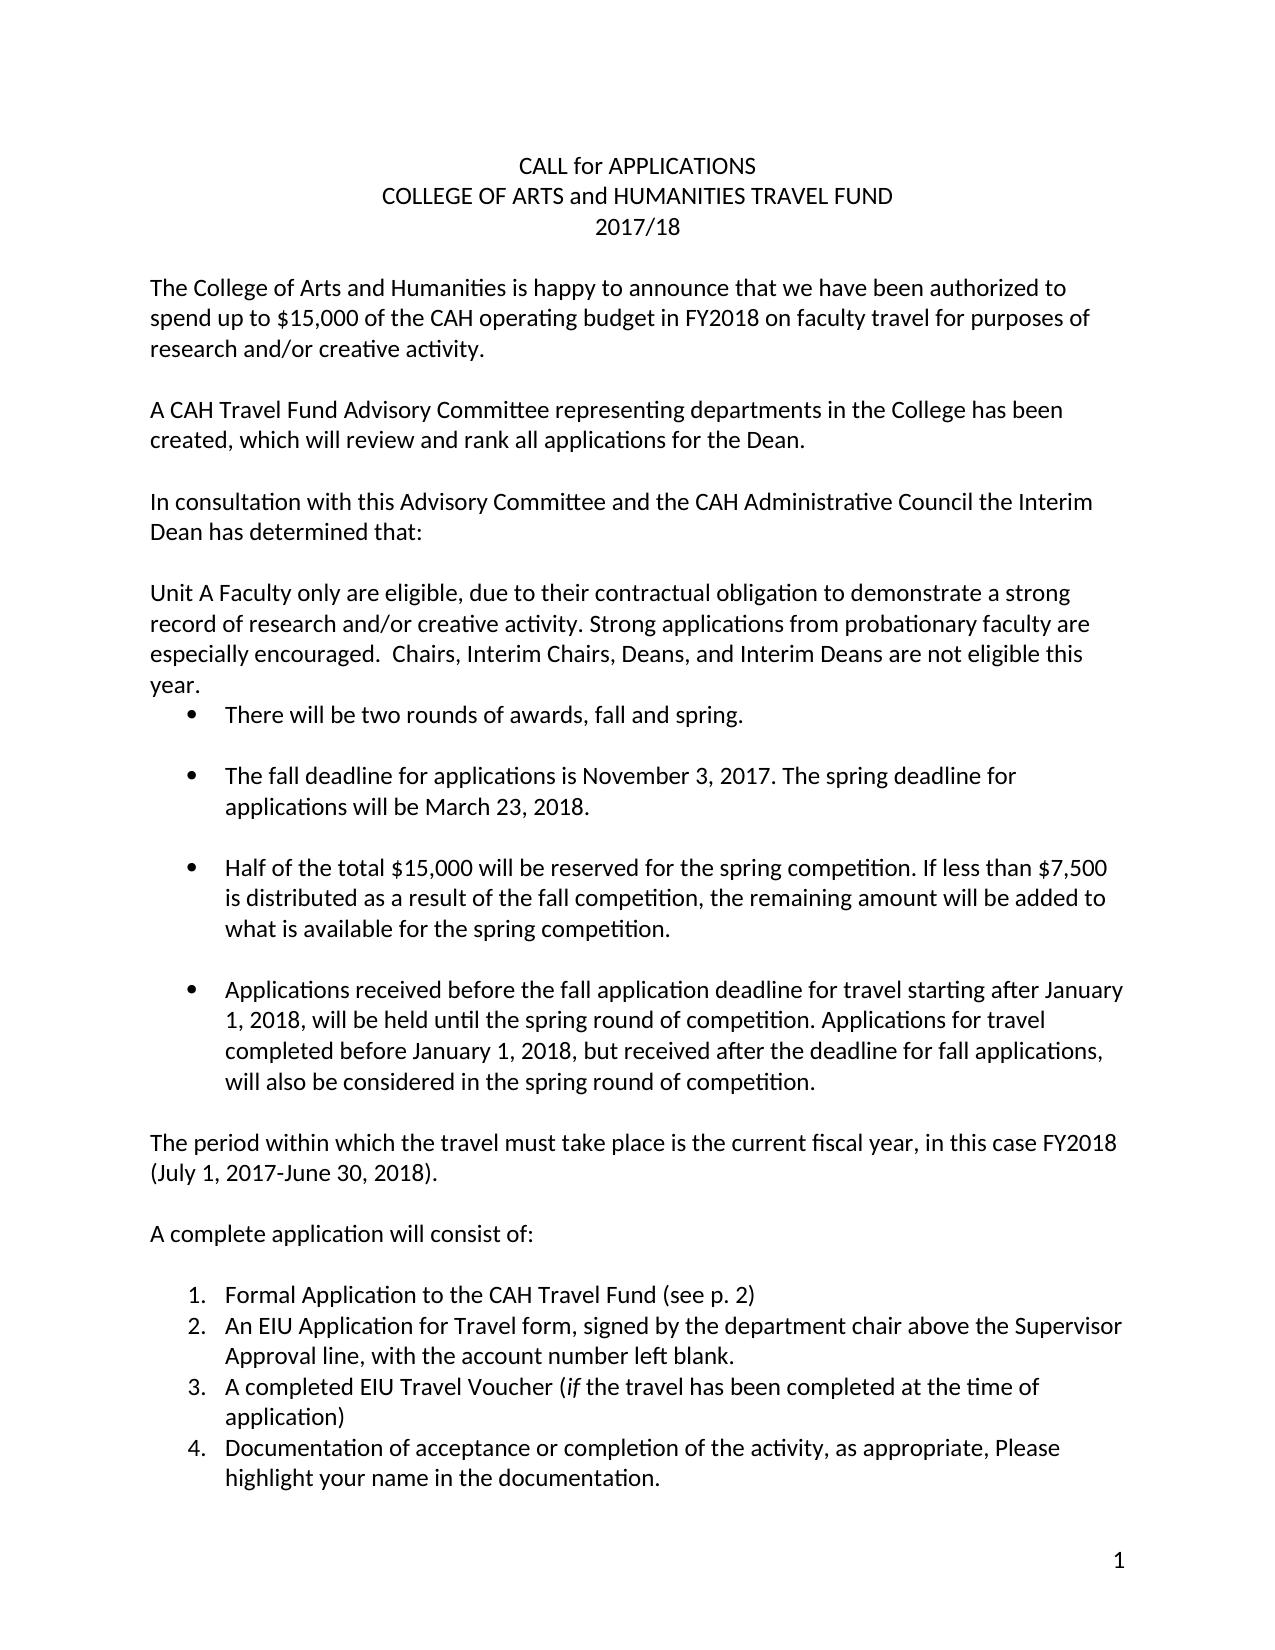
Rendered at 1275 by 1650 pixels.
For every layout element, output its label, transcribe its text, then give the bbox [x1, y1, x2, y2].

list Half of the total $15,000 will be reserved for the spring competition. If less than $7,500 is distributed as a result of the fall competition, the remaining amount will be added to what is available for the spring competition. [187, 852, 1125, 943]
text CALL for APPLICATIONS [150, 150, 1125, 181]
list Documentation of acceptance or completion of the activity, as appropriate, Please highlight your name in the documentation. [187, 1432, 1125, 1493]
text A complete application will consist of: [150, 1218, 1125, 1249]
text Unit A Faculty only are eligible, due to their contractual obligation to demonstrate a strong record of research and/or creative activity. Strong applications from probationary faculty are especially encouraged. Chairs, Interim Chairs, Deans, and Interim Deans are not eligible this year. [150, 577, 1125, 699]
list The fall deadline for applications is November 3, 2017. The spring deadline for applications will be March 23, 2018. [187, 760, 1125, 821]
text The College of Arts and Humanities is happy to announce that we have been authorized to spend up to $15,000 of the CAH operating budget in FY2018 on faculty travel for purposes of research and/or creative activity. [150, 272, 1125, 364]
text 2017/18 [150, 211, 1125, 242]
text The period within which the travel must take place is the current fiscal year, in this case FY2018 (July 1, 2017-June 30, 2018). [150, 1127, 1125, 1188]
list There will be two rounds of awards, fall and spring. [187, 699, 1125, 730]
list Applications received before the fall application deadline for travel starting after January 1, 2018, will be held until the spring round of competition. Applications for travel completed before January 1, 2018, but received after the deadline for fall applications, will also be considered in the spring round of competition. [187, 974, 1125, 1096]
list An EIU Application for Travel form, signed by the department chair above the Supervisor Approval line, with the account number left blank. [187, 1310, 1125, 1371]
text A CAH Travel Fund Advisory Committee representing departments in the College has been created, which will review and rank all applications for the Dean. [150, 394, 1125, 455]
text In consultation with this Advisory Committee and the CAH Administrative Council the Interim Dean has determined that: [150, 486, 1125, 547]
list A completed EIU Travel Voucher (if the travel has been completed at the time of application) [187, 1371, 1125, 1432]
text COLLEGE OF ARTS and HUMANITIES TRAVEL FUND [150, 181, 1125, 211]
list Formal Application to the CAH Travel Fund (see p. 2) [187, 1279, 1125, 1310]
